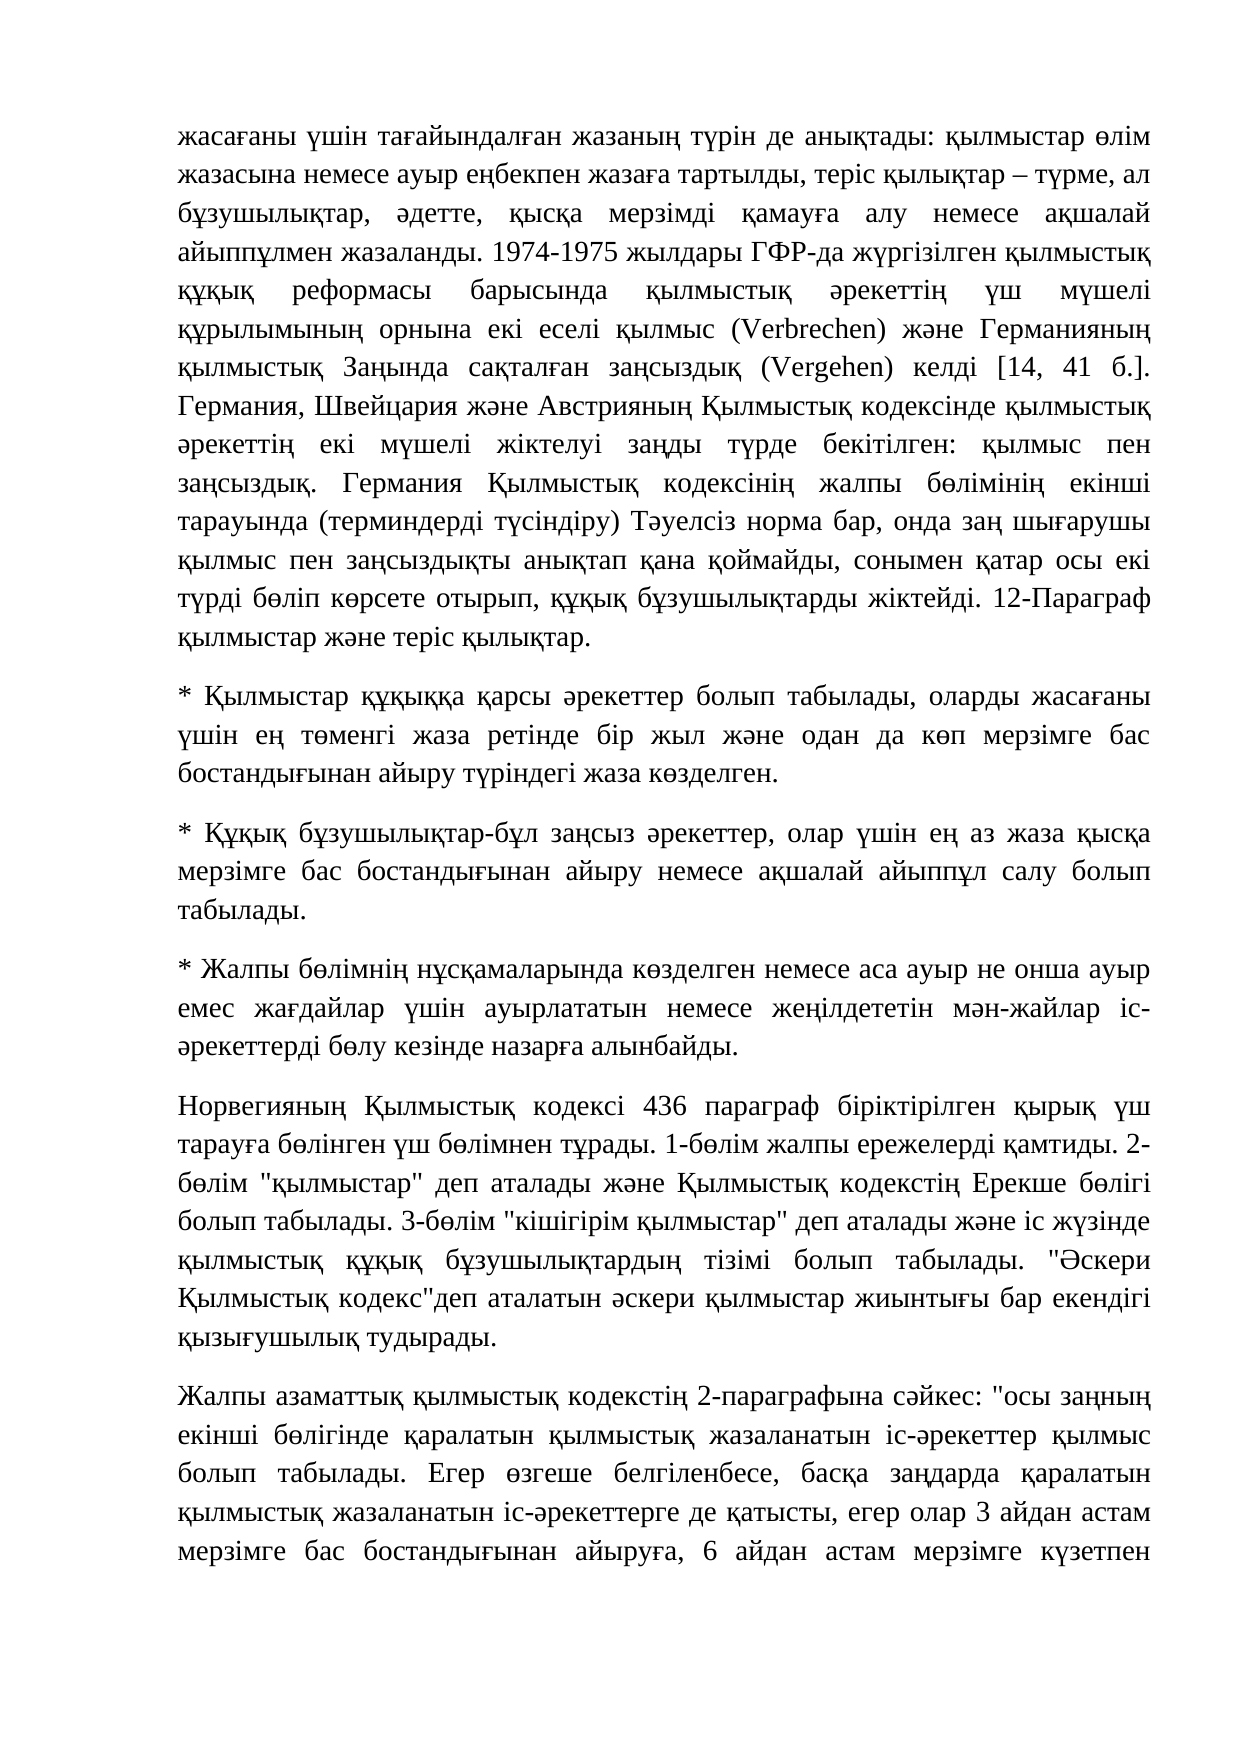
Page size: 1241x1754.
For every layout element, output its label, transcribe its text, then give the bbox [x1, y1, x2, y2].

text * Қылмыстар құқыққа қарсы әрекеттер болып табылады, оларды жасағаны үшін ең төменгі жаза ретінде бір жыл және одан да көп мерзімге бас бостандығынан айыру түріндегі жаза көзделген. [177, 678, 1152, 789]
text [177, 1378, 1152, 1566]
text * Жалпы бөлімнің нұсқамаларында көзделген немесе аса ауыр не онша ауыр емес жағдайлар үшін ауырлататын немесе жеңілдететін мән-жайлар іс-әрекеттерді бөлу кезінде назарға алынбайды. [177, 951, 1152, 1062]
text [177, 118, 1152, 653]
text Норвегияның Қылмыстық кодексі 436 параграф біріктірілген қырық үш тарауға бөлінген үш бөлімнен тұрады. 1-бөлім жалпы ережелерді қамтиды. 2-бөлім "қылмыстар" деп аталады және Қылмыстық кодекстің Ерекше бөлігі болып табылады. 3-бөлім "кішігірім қылмыстар" деп аталады және іс жүзінде қылмыстық құқық бұзушылықтардың тізімі болып табылады. "Әскери Қылмыстық кодекс"деп аталатын әскери қылмыстар жиынтығы бар екендігі қызығушылық тудырады. [177, 1088, 1152, 1353]
text * Құқық бұзушылықтар-бұл заңсыз әрекеттер, олар үшін ең аз жаза қысқа мерзімге бас бостандығынан айыру немесе ақшалай айыппұл салу болып табылады. [177, 815, 1152, 926]
